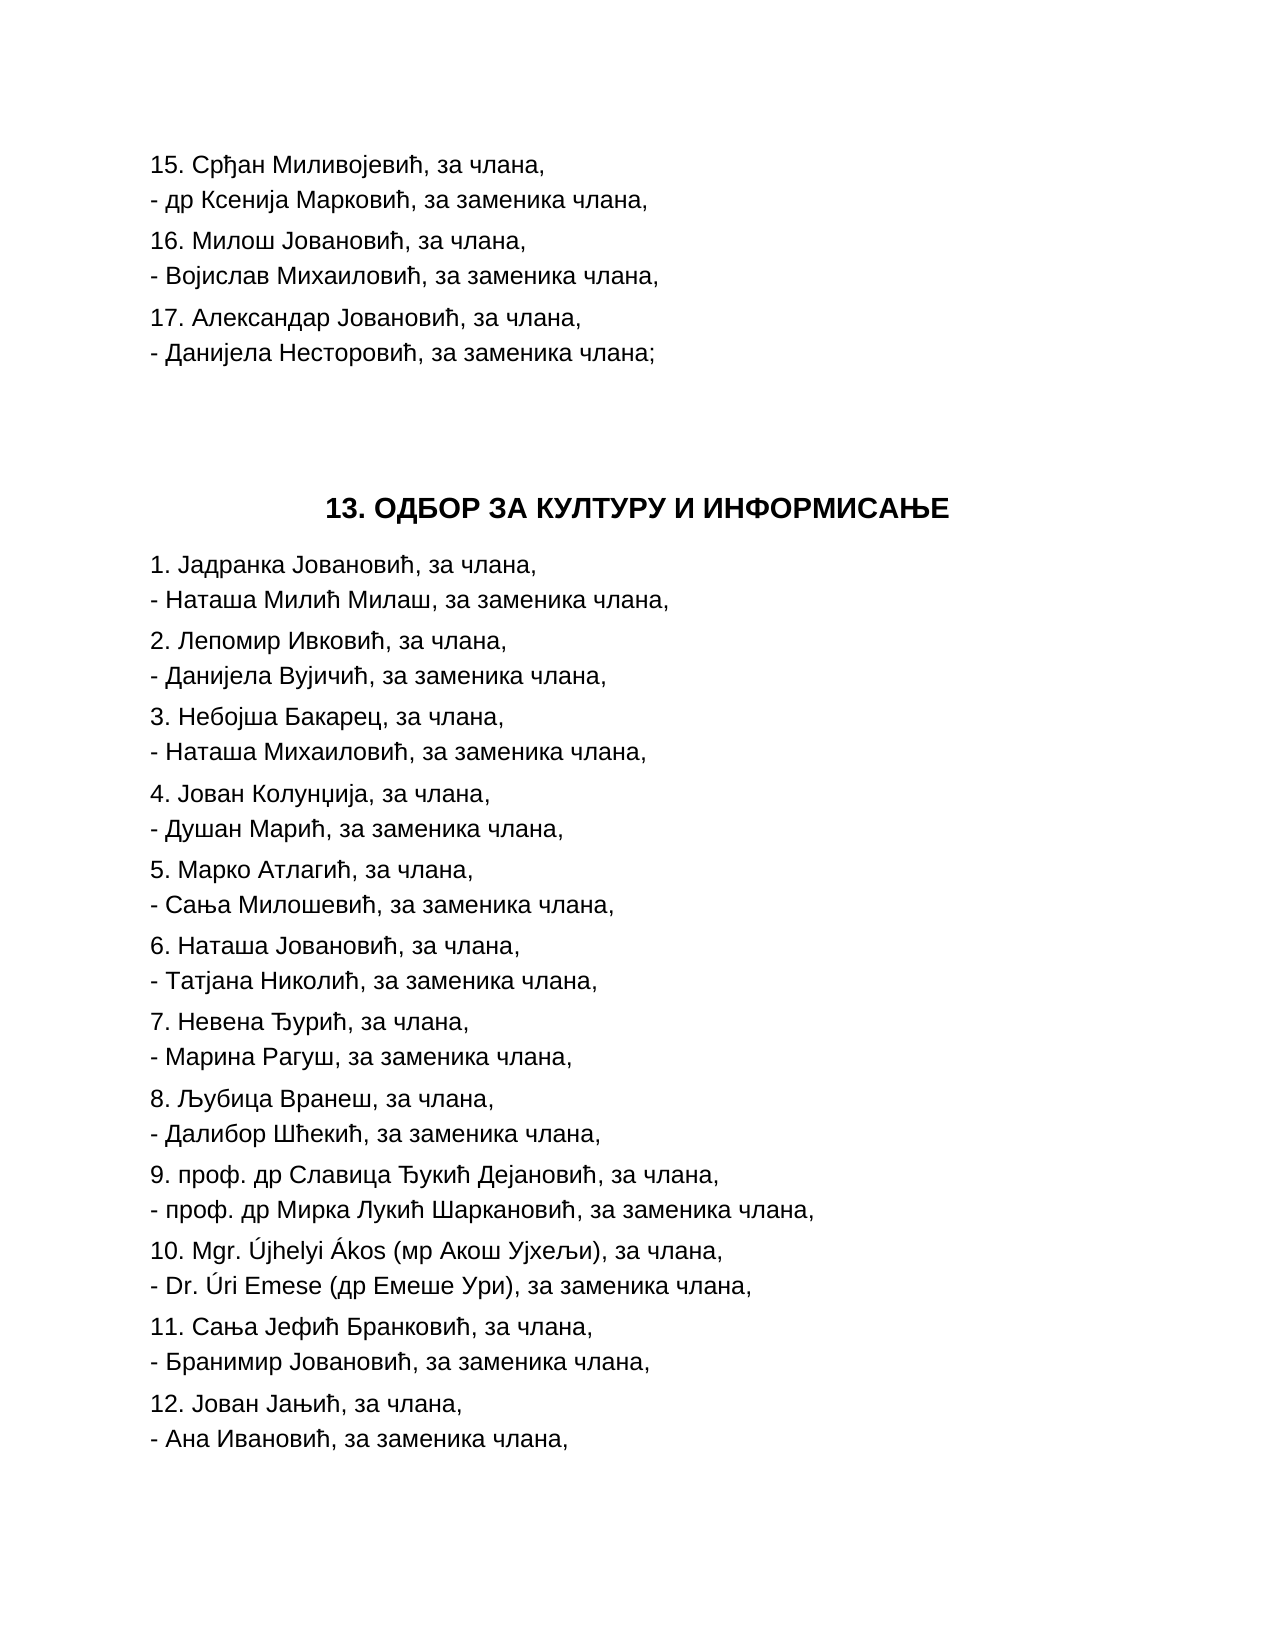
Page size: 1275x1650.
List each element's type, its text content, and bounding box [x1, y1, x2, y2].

text - Далибор Шћекић, за заменика члана, [150, 1118, 1125, 1147]
text - Татјана Николић, за заменика члана, [150, 966, 1125, 995]
text 9. проф. др Славица Ђукић Дејановић, за члана, [150, 1160, 1125, 1188]
text 10. Мgr. Újhelyi Ákos (мр Акош Ујхељи), за члана, [150, 1236, 1125, 1265]
text - Војислав Михаиловић, за заменика члана, [150, 261, 1125, 290]
text - Бранимир Јовановић, за заменика члана, [150, 1347, 1125, 1376]
text 5. Марко Атлагић, за члана, [150, 855, 1125, 883]
text 2. Лепомир Ивковић, за члана, [150, 626, 1125, 655]
text 13. ОДБОР ЗА КУЛТУРУ И ИНФОРМИСАЊЕ [150, 491, 1125, 525]
text 11. Сања Јефић Бранковић, за члана, [150, 1312, 1125, 1341]
text - Dr. Úri Emese (др Емеше Ури), за заменика члана, [150, 1271, 1125, 1300]
text 16. Милош Јовановић, за члана, [150, 226, 1125, 255]
text 12. Јован Јањић, за члана, [150, 1388, 1125, 1417]
text - Данијела Вујичић, за заменика члана, [150, 661, 1125, 690]
text 8. Љубица Вранеш, за члана, [150, 1083, 1125, 1112]
text 15. Срђан Миливојевић, за члана, [150, 150, 1125, 179]
text - др Ксенија Марковић, за заменика члана, [150, 185, 1125, 214]
text - проф. др Мирка Лукић Шаркановић, за заменика члана, [150, 1195, 1125, 1223]
text 3. Небојша Бакарец, за члана, [150, 702, 1125, 731]
text 1. Јадранка Јовановић, за члана, [150, 550, 1125, 578]
text - Ана Ивановић, за заменика члана, [150, 1423, 1125, 1452]
text - Марина Рагуш, за заменика члана, [150, 1042, 1125, 1071]
text 7. Невена Ђурић, за члана, [150, 1007, 1125, 1036]
text - Наташа Михаиловић, за заменика члана, [150, 737, 1125, 766]
text 6. Наташа Јовановић, за члана, [150, 931, 1125, 960]
text - Душан Марић, за заменика члана, [150, 813, 1125, 842]
text - Сања Милошевић, за заменика члана, [150, 890, 1125, 918]
text - Данијела Несторовић, за заменика члана; [150, 337, 1125, 366]
text - Наташа Милић Милаш, за заменика члана, [150, 585, 1125, 613]
text 17. Александар Јовановић, за члана, [150, 302, 1125, 331]
text 4. Јован Колунџија, за члана, [150, 778, 1125, 807]
